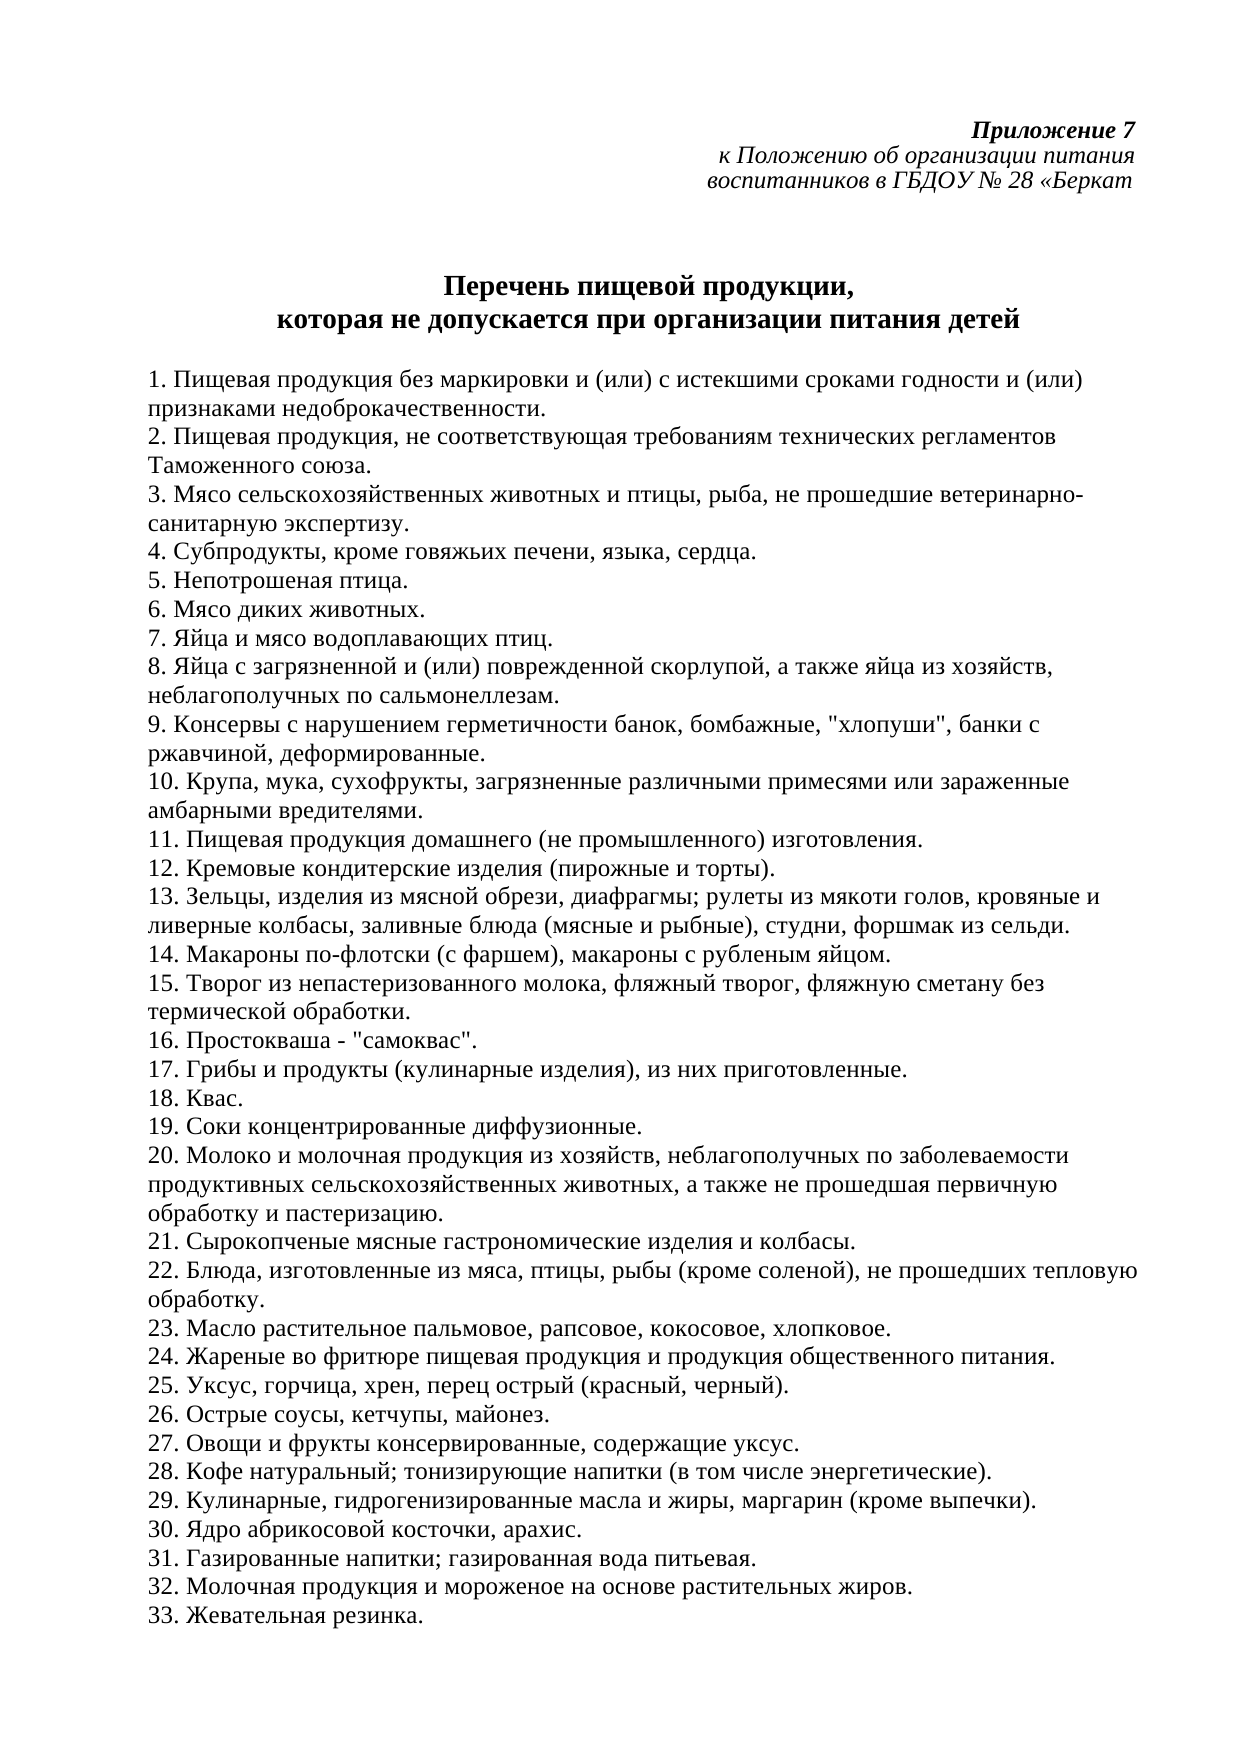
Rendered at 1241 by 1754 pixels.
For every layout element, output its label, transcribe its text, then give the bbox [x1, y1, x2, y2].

text которая не допускается при организации питания детей [148, 302, 1149, 335]
text к Положению об организации питания [148, 143, 1135, 168]
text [148, 335, 1152, 1629]
text Перечень пищевой продукции, [148, 268, 1149, 302]
text воспитанников в ГБДОУ № 28 «Беркат [148, 168, 1135, 193]
text Приложение 7 [148, 118, 1135, 143]
